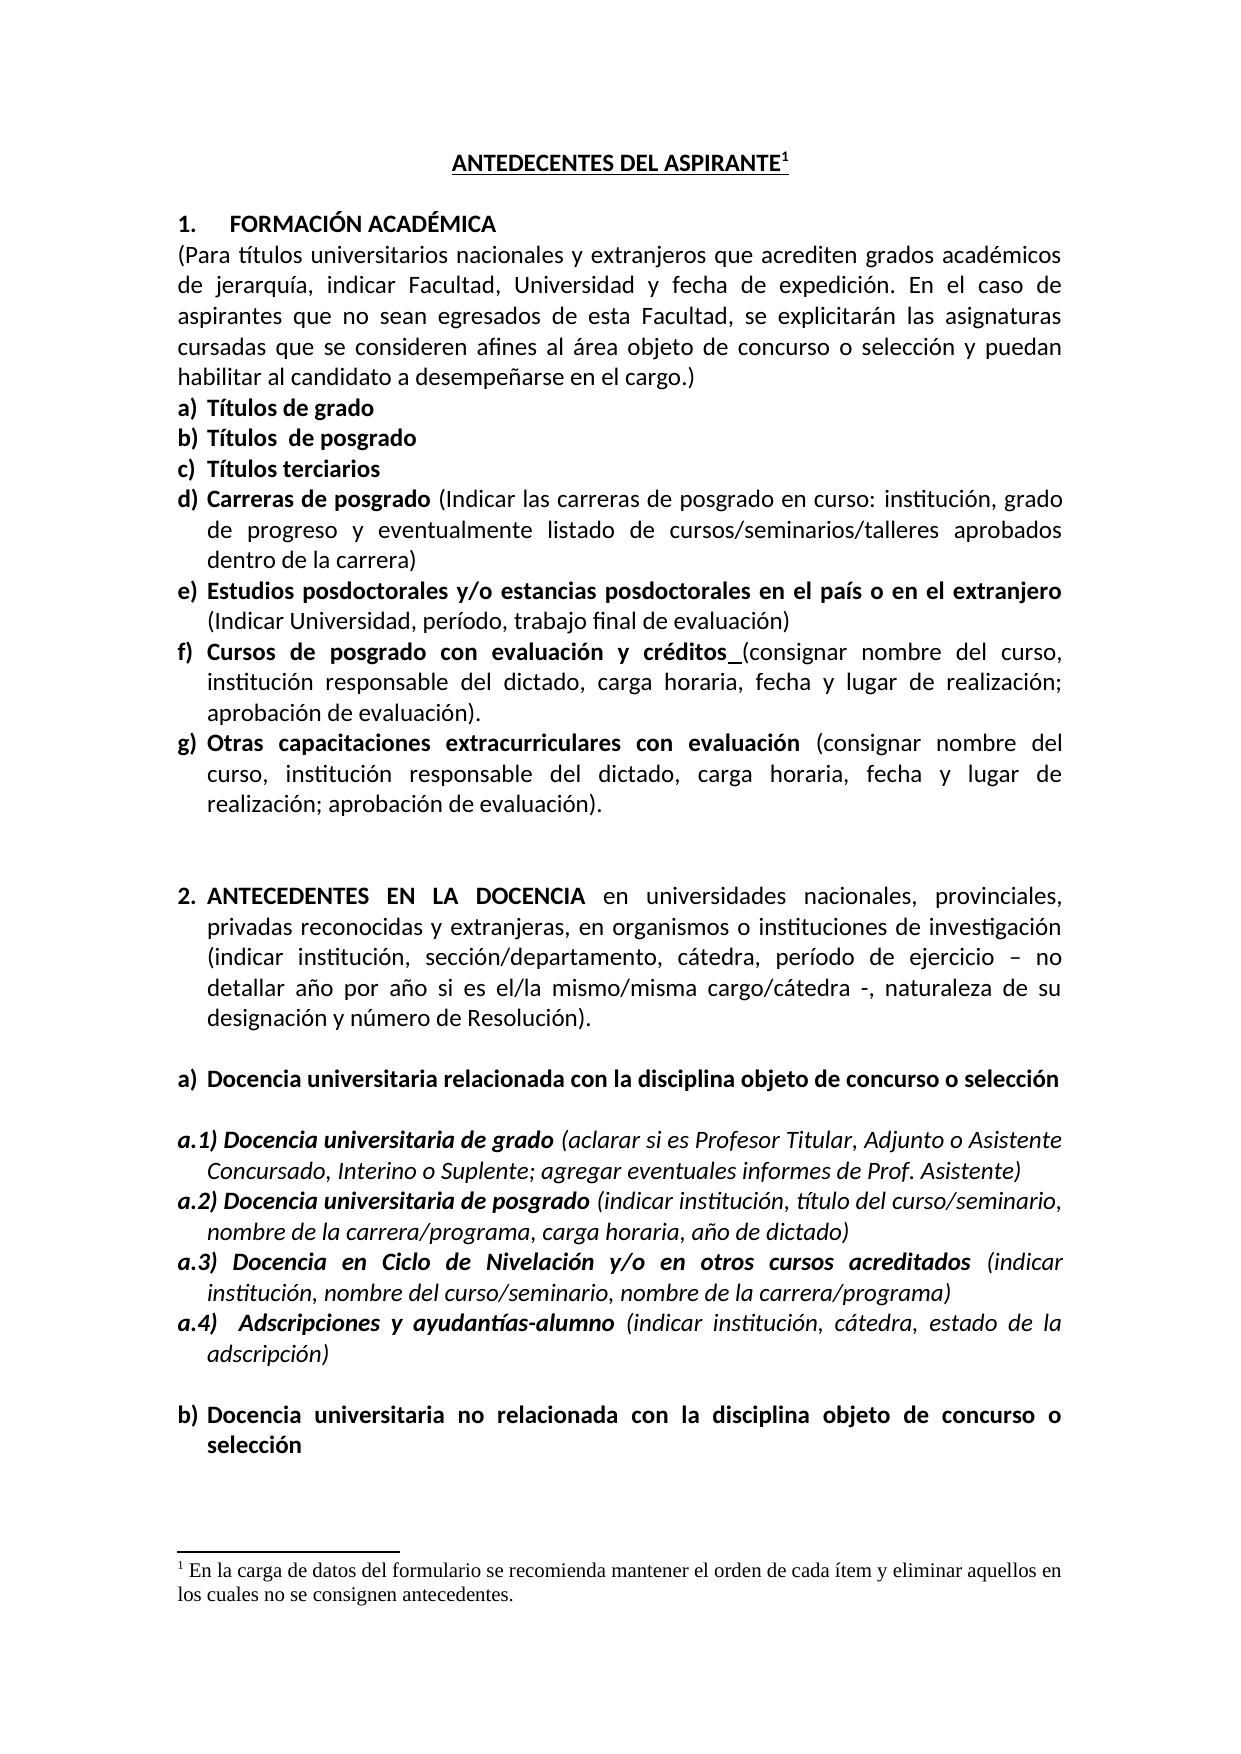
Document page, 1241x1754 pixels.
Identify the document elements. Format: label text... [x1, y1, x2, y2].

list Títulos terciarios [177, 453, 1063, 483]
list Estudios posdoctorales y/o estancias posdoctorales en el país o en el extranjero (Indicar Universidad, período, trabajo final de evaluación) [177, 575, 1063, 636]
list Docencia universitaria relacionada con la disciplina objeto de concurso o selección [177, 1063, 1063, 1094]
text ANTEDECENTES DEL ASPIRANTE [177, 148, 1063, 178]
text (Para títulos universitarios nacionales y extranjeros que acrediten grados académicos de jerarquía, indicar Facultad, Universidad y fecha de expedición. En el caso de aspirantes que no sean egresados de esta Facultad, se explicitarán las asignaturas cursadas que se consideren afines al área objeto de concurso o selección y puedan habilitar al candidato a desempeñarse en el cargo.) [177, 239, 1063, 392]
text a.1) Docencia universitaria de grado (aclarar si es Profesor Titular, Adjunto o Asistente Concursado, Interino o Suplente; agregar eventuales informes de Prof. Asistente) [177, 1124, 1063, 1185]
list Carreras de posgrado (Indicar las carreras de posgrado en curso: institución, grado de progreso y eventualmente listado de cursos/seminarios/talleres aprobados dentro de la carrera) [177, 483, 1063, 575]
list Otras capacitaciones extracurriculares con evaluación (consignar nombre del curso, institución responsable del dictado, carga horaria, fecha y lugar de realización; aprobación de evaluación). [177, 727, 1063, 819]
list Títulos de grado [177, 392, 1063, 422]
list Cursos de posgrado con evaluación y créditos (consignar nombre del curso, institución responsable del dictado, carga horaria, fecha y lugar de realización; aprobación de evaluación). [177, 636, 1063, 727]
list Títulos de posgrado [177, 422, 1063, 453]
text a.4) Adscripciones y ayudantías-alumno (indicar institución, cátedra, estado de la adscripción) [177, 1307, 1063, 1368]
text a.2) Docencia universitaria de posgrado (indicar institución, título del curso/seminario, nombre de la carrera/programa, carga horaria, año de dictado) [177, 1185, 1063, 1246]
text a.3) Docencia en Ciclo de Nivelación y/o en otros cursos acreditados (indicar institución, nombre del curso/seminario, nombre de la carrera/programa) [177, 1246, 1063, 1307]
list FORMACIÓN ACADÉMICA [177, 209, 1063, 239]
list Docencia universitaria no relacionada con la disciplina objeto de concurso o selección [177, 1399, 1063, 1460]
list ANTECEDENTES EN LA DOCENCIA en universidades nacionales, provinciales, privadas reconocidas y extranjeras, en organismos o instituciones de investigación (indicar institución, sección/departamento, cátedra, período de ejercicio – no detallar año por año si es el/la mismo/misma cargo/cátedra -, naturaleza de su designación y número de Resolución). [177, 880, 1063, 1033]
